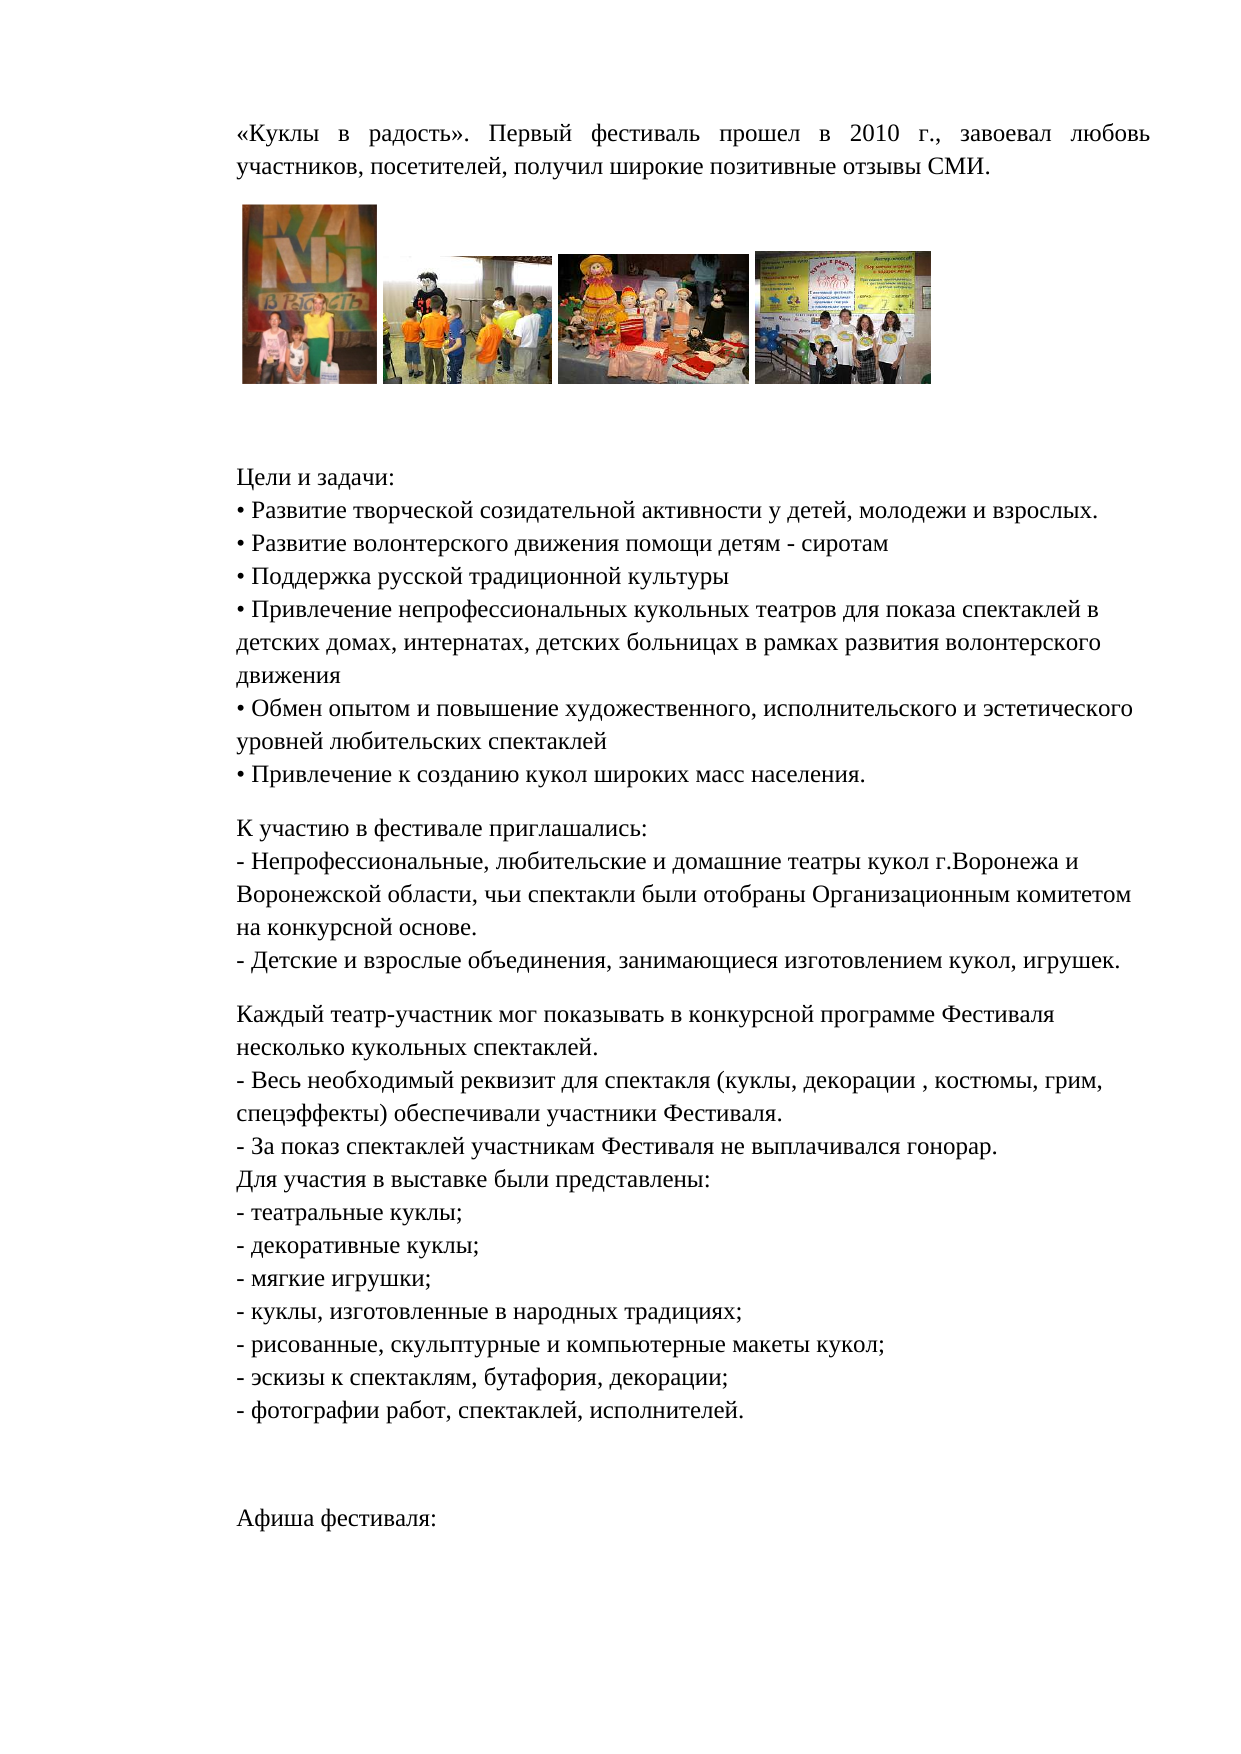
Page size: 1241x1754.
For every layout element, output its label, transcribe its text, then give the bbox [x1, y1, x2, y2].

picture [383, 256, 552, 384]
text К участию в фестивале приглашались: - Непрофессиональные, любительские и домашние театры кукол г.Воронежа и Воронежской области, чьи спектакли были отобраны Организационным комитетом на конкурсной основе. - Детские и взрослые объединения, занимающиеся изготовлением кукол, игрушек. [236, 813, 1152, 974]
picture [243, 205, 377, 384]
picture [755, 251, 931, 384]
picture [558, 254, 749, 384]
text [236, 118, 1152, 180]
text Афиша фестиваля: [236, 1503, 1152, 1532]
text Цели и задачи: • Развитие творческой созидательной активности у детей, молодежи и взрослых. • Развитие волонтерского движения помощи детям - сиротам • Поддержка русской традиционной культуры • Привлечение непрофессиональных кукольных театров для показа спектаклей в детских домах, интернатах, детских больницах в рамках развития волонтерского движения • Обмен опытом и повышение художественного, исполнительского и эстетического уровней любительских спектаклей • Привлечение к созданию кукол широких масс населения. [236, 462, 1152, 788]
text Каждый театр-участник мог показывать в конкурсной программе Фестиваля несколько кукольных спектаклей. - Весь необходимый реквизит для спектакля (куклы, декорации , костюмы, грим, спецэффекты) обеспечивали участники Фестиваля. - За показ спектаклей участникам Фестиваля не выплачивался гонорар. Для участия в выставке были представлены: - театральные куклы; - декоративные куклы; - мягкие игрушки; - куклы, изготовленные в народных традициях; - рисованные, скульптурные и компьютерные макеты кукол; - эскизы к спектаклям, бутафория, декорации; - фотографии работ, спектаклей, исполнителей. [236, 999, 1152, 1424]
